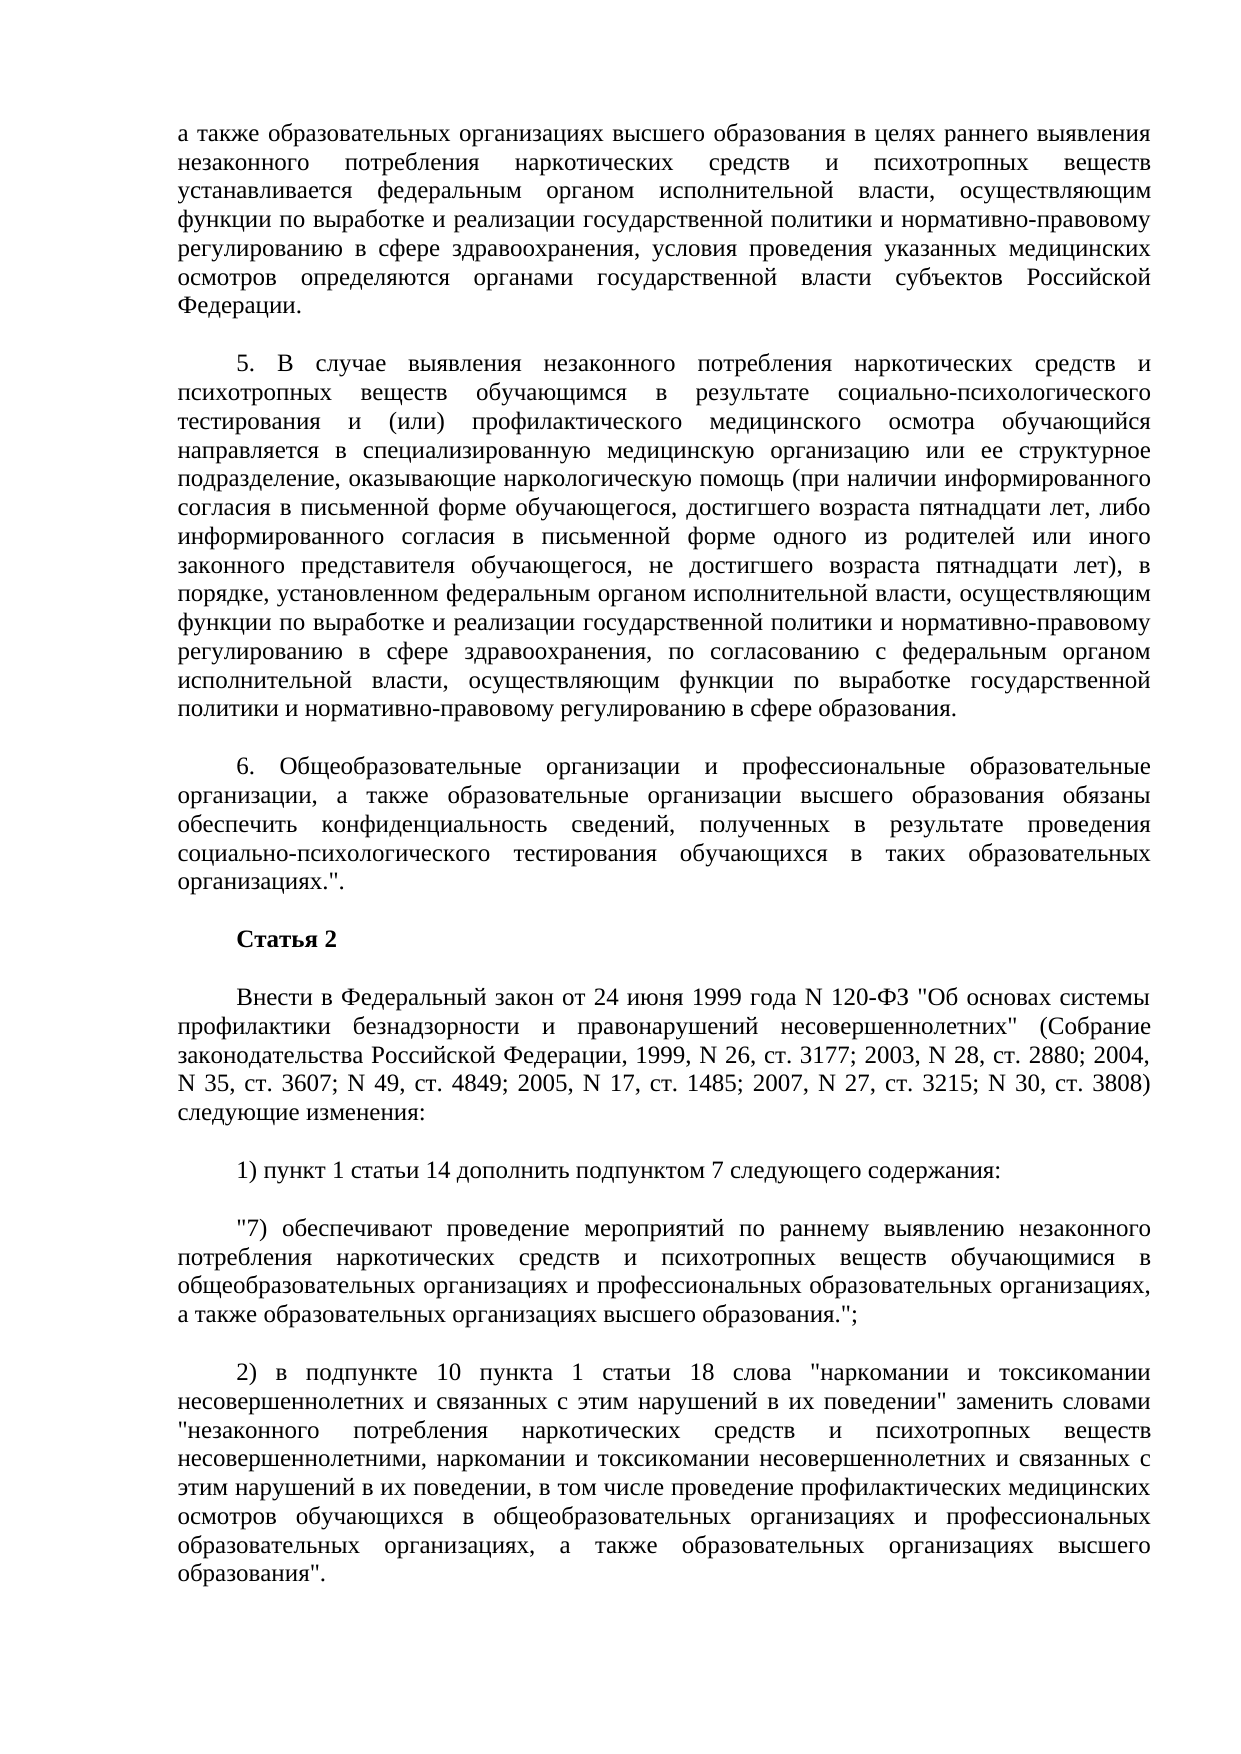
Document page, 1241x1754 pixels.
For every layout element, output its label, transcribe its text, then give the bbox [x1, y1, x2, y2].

text 6. Общеобразовательные организации и профессиональные образовательные организации, а также образовательные организации высшего образования обязаны обеспечить конфиденциальность сведений, полученных в результате проведения социально-психологического тестирования обучающихся в таких образовательных организациях.". [177, 751, 1152, 895]
text 1) пункт 1 статьи 14 дополнить подпунктом 7 следующего содержания: [177, 1155, 1152, 1184]
text 2) в подпункте 10 пункта 1 статьи 18 слова "наркомании и токсикомании несовершеннолетних и связанных с этим нарушений в их поведении" заменить словами "незаконного потребления наркотических средств и психотропных веществ несовершеннолетними, наркомании и токсикомании несовершеннолетних и связанных с этим нарушений в их поведении, в том числе проведение профилактических медицинских осмотров обучающихся в общеобразовательных организациях и профессиональных образовательных организациях, а также образовательных организациях высшего образования". [177, 1357, 1152, 1587]
text Статья 2 [177, 924, 1152, 953]
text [177, 118, 1152, 319]
text "7) обеспечивают проведение мероприятий по раннему выявлению незаконного потребления наркотических средств и психотропных веществ обучающимися в общеобразовательных организациях и профессиональных образовательных организациях, а также образовательных организациях высшего образования."; [177, 1213, 1152, 1328]
text Внести в Федеральный закон от 24 июня 1999 года N 120-ФЗ "Об основах системы профилактики безнадзорности и правонарушений несовершеннолетних" (Собрание законодательства Российской Федерации, 1999, N 26, ст. 3177; 2003, N 28, ст. 2880; 2004, N 35, ст. 3607; N 49, ст. 4849; 2005, N 17, ст. 1485; 2007, N 27, ст. 3215; N 30, ст. 3808) следующие изменения: [177, 982, 1152, 1126]
text 5. В случае выявления незаконного потребления наркотических средств и психотропных веществ обучающимся в результате социально-психологического тестирования и (или) профилактического медицинского осмотра обучающийся направляется в специализированную медицинскую организацию или ее структурное подразделение, оказывающие наркологическую помощь (при наличии информированного согласия в письменной форме обучающегося, достигшего возраста пятнадцати лет, либо информированного согласия в письменной форме одного из родителей или иного законного представителя обучающегося, не достигшего возраста пятнадцати лет), в порядке, установленном федеральным органом исполнительной власти, осуществляющим функции по выработке и реализации государственной политики и нормативно-правовому регулированию в сфере здравоохранения, по согласованию с федеральным органом исполнительной власти, осуществляющим функции по выработке государственной политики и нормативно-правовому регулированию в сфере образования. [177, 348, 1152, 722]
